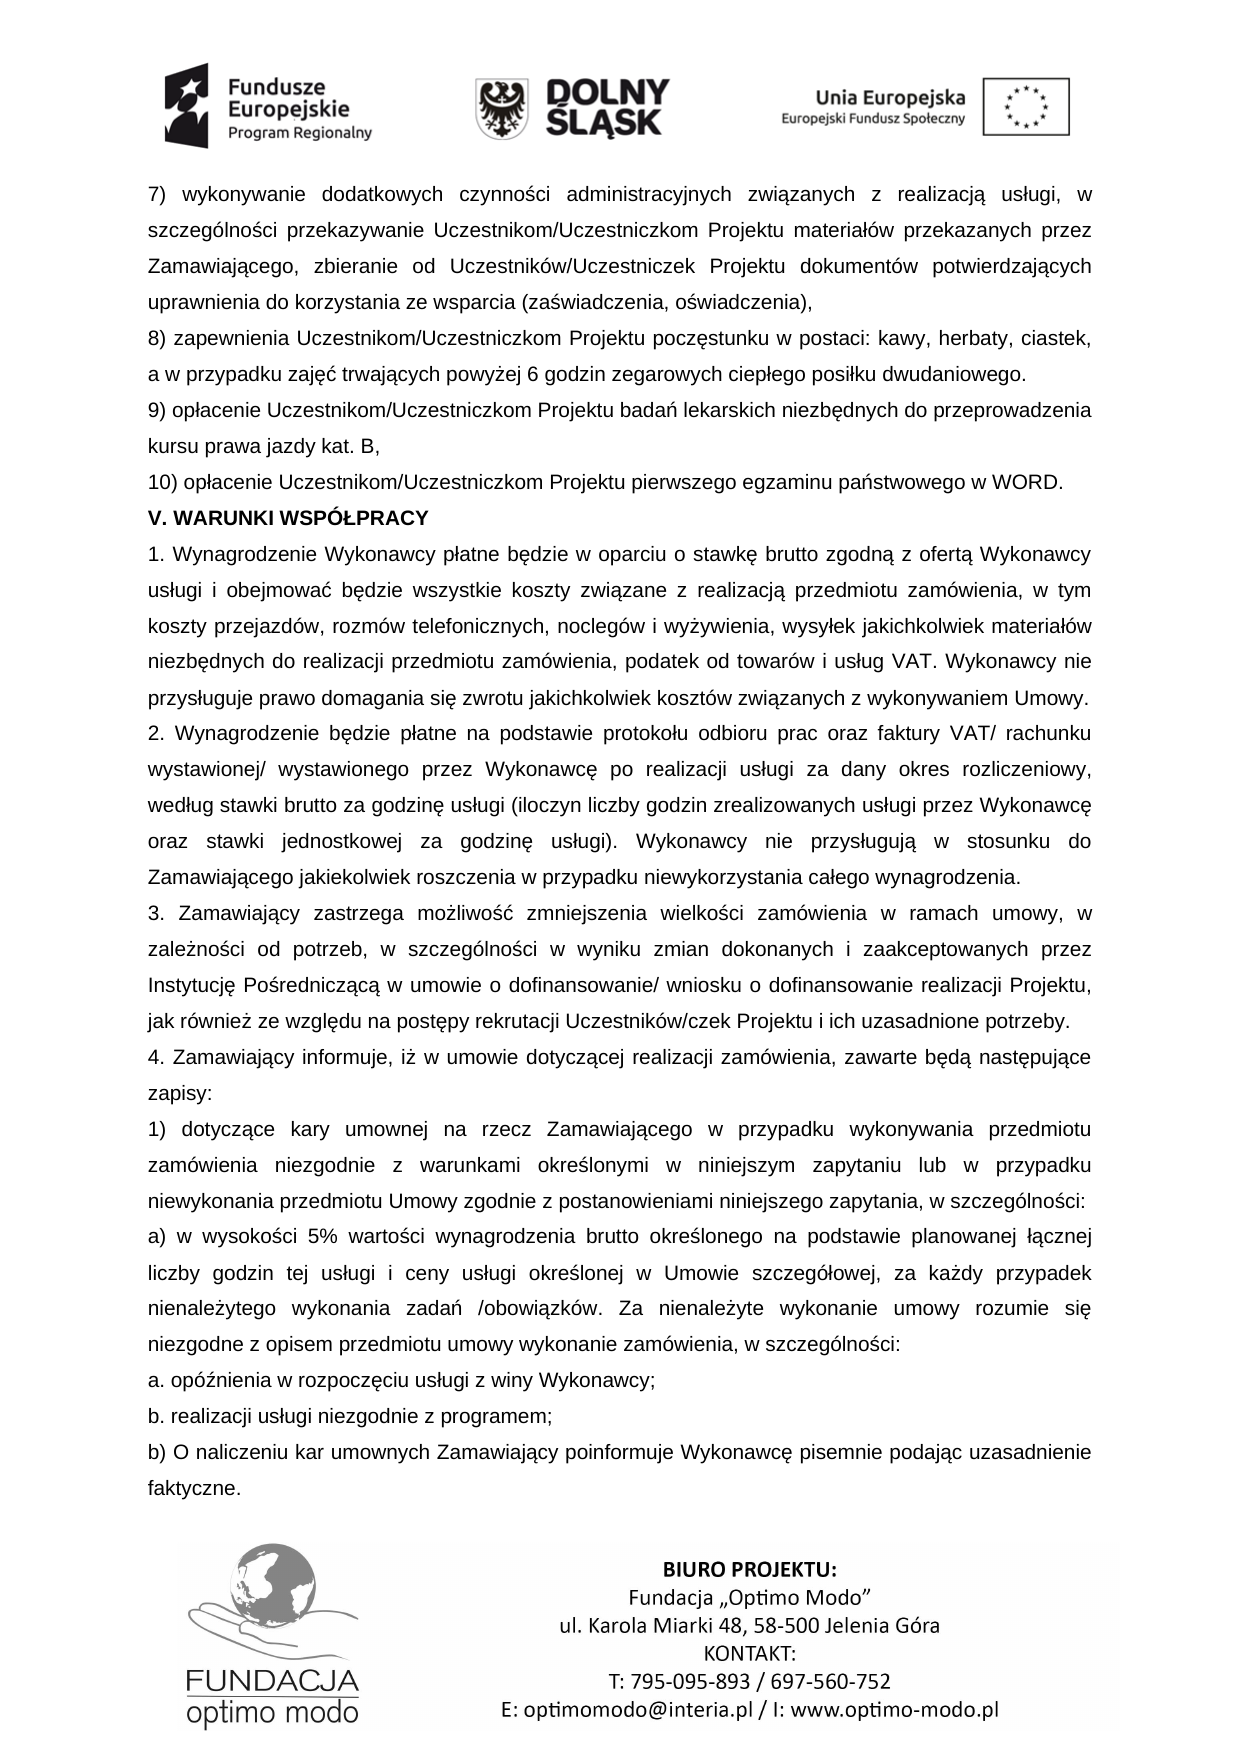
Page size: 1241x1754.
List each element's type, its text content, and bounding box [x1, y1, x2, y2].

text 4. Zamawiający informuje, iż w umowie dotyczącej realizacji zamówienia, zawarte będą następujące zapisy: [148, 1045, 1093, 1104]
text 10) opłacenie Uczestnikom/Uczestniczkom Projektu pierwszego egzaminu państwowego w WORD. [148, 470, 1093, 494]
text b) O naliczeniu kar umownych Zamawiający poinformuje Wykonawcę pisemnie podając uzasadnienie faktyczne. [148, 1440, 1093, 1500]
picture [147, 59, 1092, 154]
text 3. Zamawiający zastrzega możliwość zmniejszenia wielkości zamówienia w ramach umowy, w zależności od potrzeb, w szczególności w wyniku zmian dokonanych i zaakceptowanych przez Instytucję Pośredniczącą w umowie o dofinansowanie/ wniosku o dofinansowanie realizacji Projektu, jak również ze względu na postępy rekrutacji Uczestników/czek Projektu i ich uzasadnione potrzeby. [148, 901, 1093, 1033]
text a) w wysokości 5% wartości wynagrodzenia brutto określonego na podstawie planowanej łącznej liczby godzin tej usługi i ceny usługi określonej w Umowie szczegółowej, za każdy przypadek nienależytego wykonania zadań /obowiązków. Za nienależyte wykonanie umowy rozumie się niezgodne z opisem przedmiotu umowy wykonanie zamówienia, w szczególności: [148, 1224, 1093, 1356]
text 8) zapewnienia Uczestnikom/Uczestniczkom Projektu poczęstunku w postaci: kawy, herbaty, ciastek, a w przypadku zajęć trwających powyżej 6 godzin zegarowych ciepłego posiłku dwudaniowego. [148, 326, 1093, 386]
picture [176, 1542, 1121, 1731]
text 1. Wynagrodzenie Wykonawcy płatne będzie w oparciu o stawkę brutto zgodną z ofertą Wykonawcy usługi i obejmować będzie wszystkie koszty związane z realizacją przedmiotu zamówienia, w tym koszty przejazdów, rozmów telefonicznych, noclegów i wyżywienia, wysyłek jakichkolwiek materiałów niezbędnych do realizacji przedmiotu zamówienia, podatek od towarów i usług VAT. Wykonawcy nie przysługuje prawo domagania się zwrotu jakichkolwiek kosztów związanych z wykonywaniem Umowy. [148, 542, 1093, 709]
text 2. Wynagrodzenie będzie płatne na podstawie protokołu odbioru prac oraz faktury VAT/ rachunku wystawionej/ wystawionego przez Wykonawcę po realizacji usługi za dany okres rozliczeniowy, według stawki brutto za godzinę usługi (iloczyn liczby godzin zrealizowanych usługi przez Wykonawcę oraz stawki jednostkowej za godzinę usługi). Wykonawcy nie przysługują w stosunku do Zamawiającego jakiekolwiek roszczenia w przypadku niewykorzystania całego wynagrodzenia. [148, 721, 1093, 889]
text 7) wykonywanie dodatkowych czynności administracyjnych związanych z realizacją usługi, w szczególności przekazywanie Uczestnikom/Uczestniczkom Projektu materiałów przekazanych przez Zamawiającego, zbieranie od Uczestników/Uczestniczek Projektu dokumentów potwierdzających uprawnienia do korzystania ze wsparcia (zaświadczenia, oświadczenia), [148, 182, 1093, 314]
text b. realizacji usługi niezgodnie z programem; [148, 1404, 1093, 1428]
text 1) dotyczące kary umownej na rzecz Zamawiającego w przypadku wykonywania przedmiotu zamówienia niezgodnie z warunkami określonymi w niniejszym zapytaniu lub w przypadku niewykonania przedmiotu Umowy zgodnie z postanowieniami niniejszego zapytania, w szczególności: [148, 1117, 1093, 1212]
text V. WARUNKI WSPÓŁPRACY [148, 506, 1093, 529]
text a. opóźnienia w rozpoczęciu usługi z winy Wykonawcy; [148, 1368, 1093, 1392]
text 9) opłacenie Uczestnikom/Uczestniczkom Projektu badań lekarskich niezbędnych do przeprowadzenia kursu prawa jazdy kat. B, [148, 398, 1093, 458]
